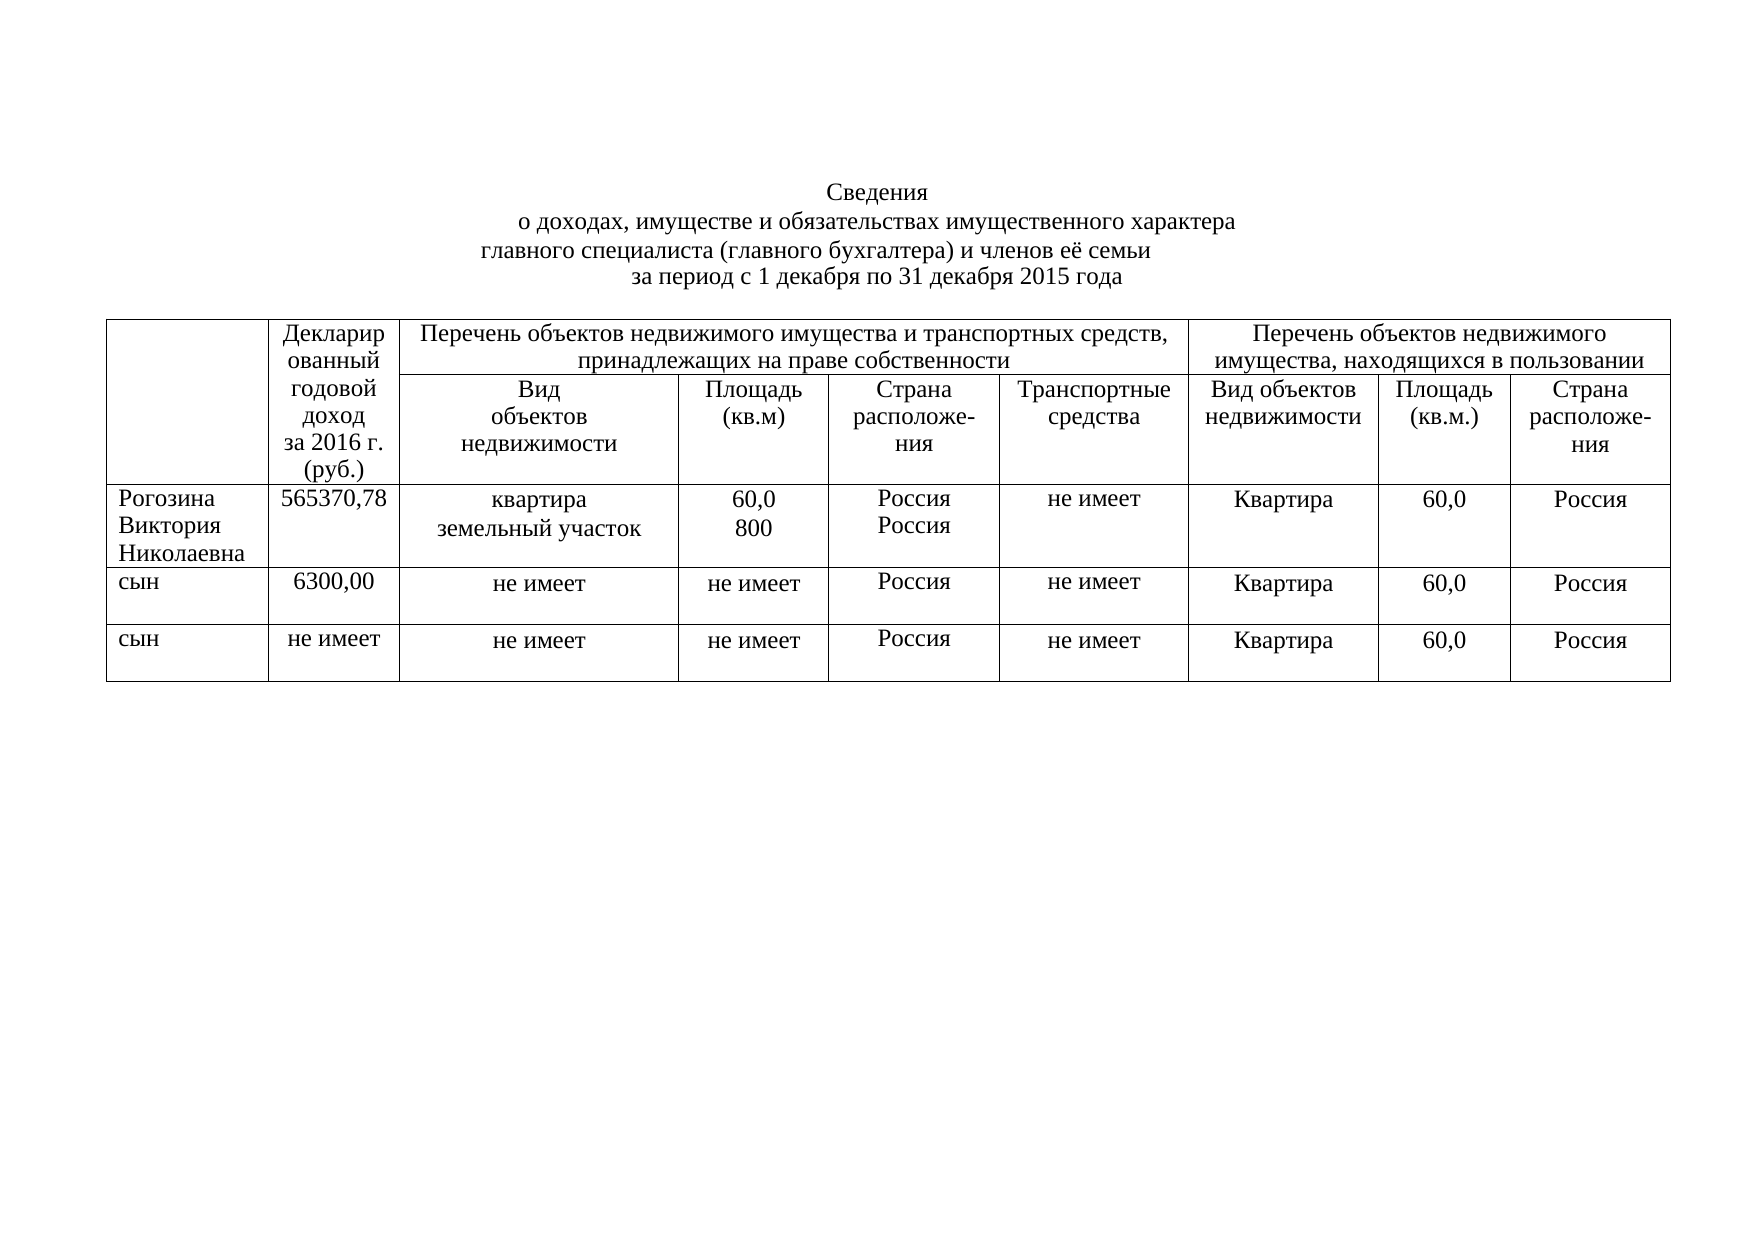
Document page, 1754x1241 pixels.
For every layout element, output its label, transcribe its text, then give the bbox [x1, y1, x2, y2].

text главного специалиста (главного бухгалтера) и членов её семьи [118, 235, 1636, 263]
table_cell не имеет [679, 568, 828, 624]
table_cell 565370,78 [269, 485, 399, 567]
table_cell Россия [1511, 568, 1670, 624]
table_cell Квартира [1189, 568, 1378, 624]
table_header [107, 320, 268, 483]
text за период с 1 декабря по 31 декабря 2015 года [118, 263, 1636, 290]
table_header Перечень объектов недвижимого имущества и транспортных средств, принадлежащих на праве собственности [400, 320, 1188, 374]
table_cell не имеет [1000, 485, 1188, 567]
table_cell 60,0 [1379, 625, 1510, 681]
table_cell не имеет [269, 625, 399, 681]
table_cell Площадь (кв.м.) [1379, 375, 1510, 483]
table_cell квартира земельный участок [400, 485, 678, 567]
table_cell 6300,00 [269, 568, 399, 624]
table_cell 60,0 [1379, 568, 1510, 624]
table_cell 60,0 [1379, 485, 1510, 567]
table_cell Россия Россия [829, 485, 999, 567]
table_cell Вид объектов недвижимости [400, 375, 678, 483]
table_cell не имеет [400, 625, 678, 681]
table_cell Страна расположе-ния [1511, 375, 1670, 483]
table_cell не имеет [1000, 568, 1188, 624]
table_cell Рогозина Виктория Николаевна [107, 485, 268, 567]
table_cell сын [107, 568, 268, 624]
table_cell Вид объектов недвижимости [1189, 375, 1378, 483]
text о доходах, имуществе и обязательствах имущественного характера [118, 206, 1636, 235]
table_cell не имеет [400, 568, 678, 624]
table_cell сын [107, 625, 268, 681]
table_header Декларированный годовой доход за 2016 г. (руб.) [269, 320, 399, 483]
table_header Перечень объектов недвижимого имущества, находящихся в пользовании [1189, 320, 1670, 374]
table_cell Россия [1511, 485, 1670, 567]
table_cell Квартира [1189, 485, 1378, 567]
table_cell Квартира [1189, 625, 1378, 681]
table_cell Страна расположе-ния [829, 375, 999, 483]
table_cell Россия [829, 568, 999, 624]
table_cell не имеет [679, 625, 828, 681]
table_cell 60,0 800 [679, 485, 828, 567]
table_cell Транспортные средства [1000, 375, 1188, 483]
table_cell Россия [1511, 625, 1670, 681]
text Сведения [118, 177, 1636, 206]
table_cell не имеет [1000, 625, 1188, 681]
table_cell Россия [829, 625, 999, 681]
table_cell Площадь (кв.м) [679, 375, 828, 483]
